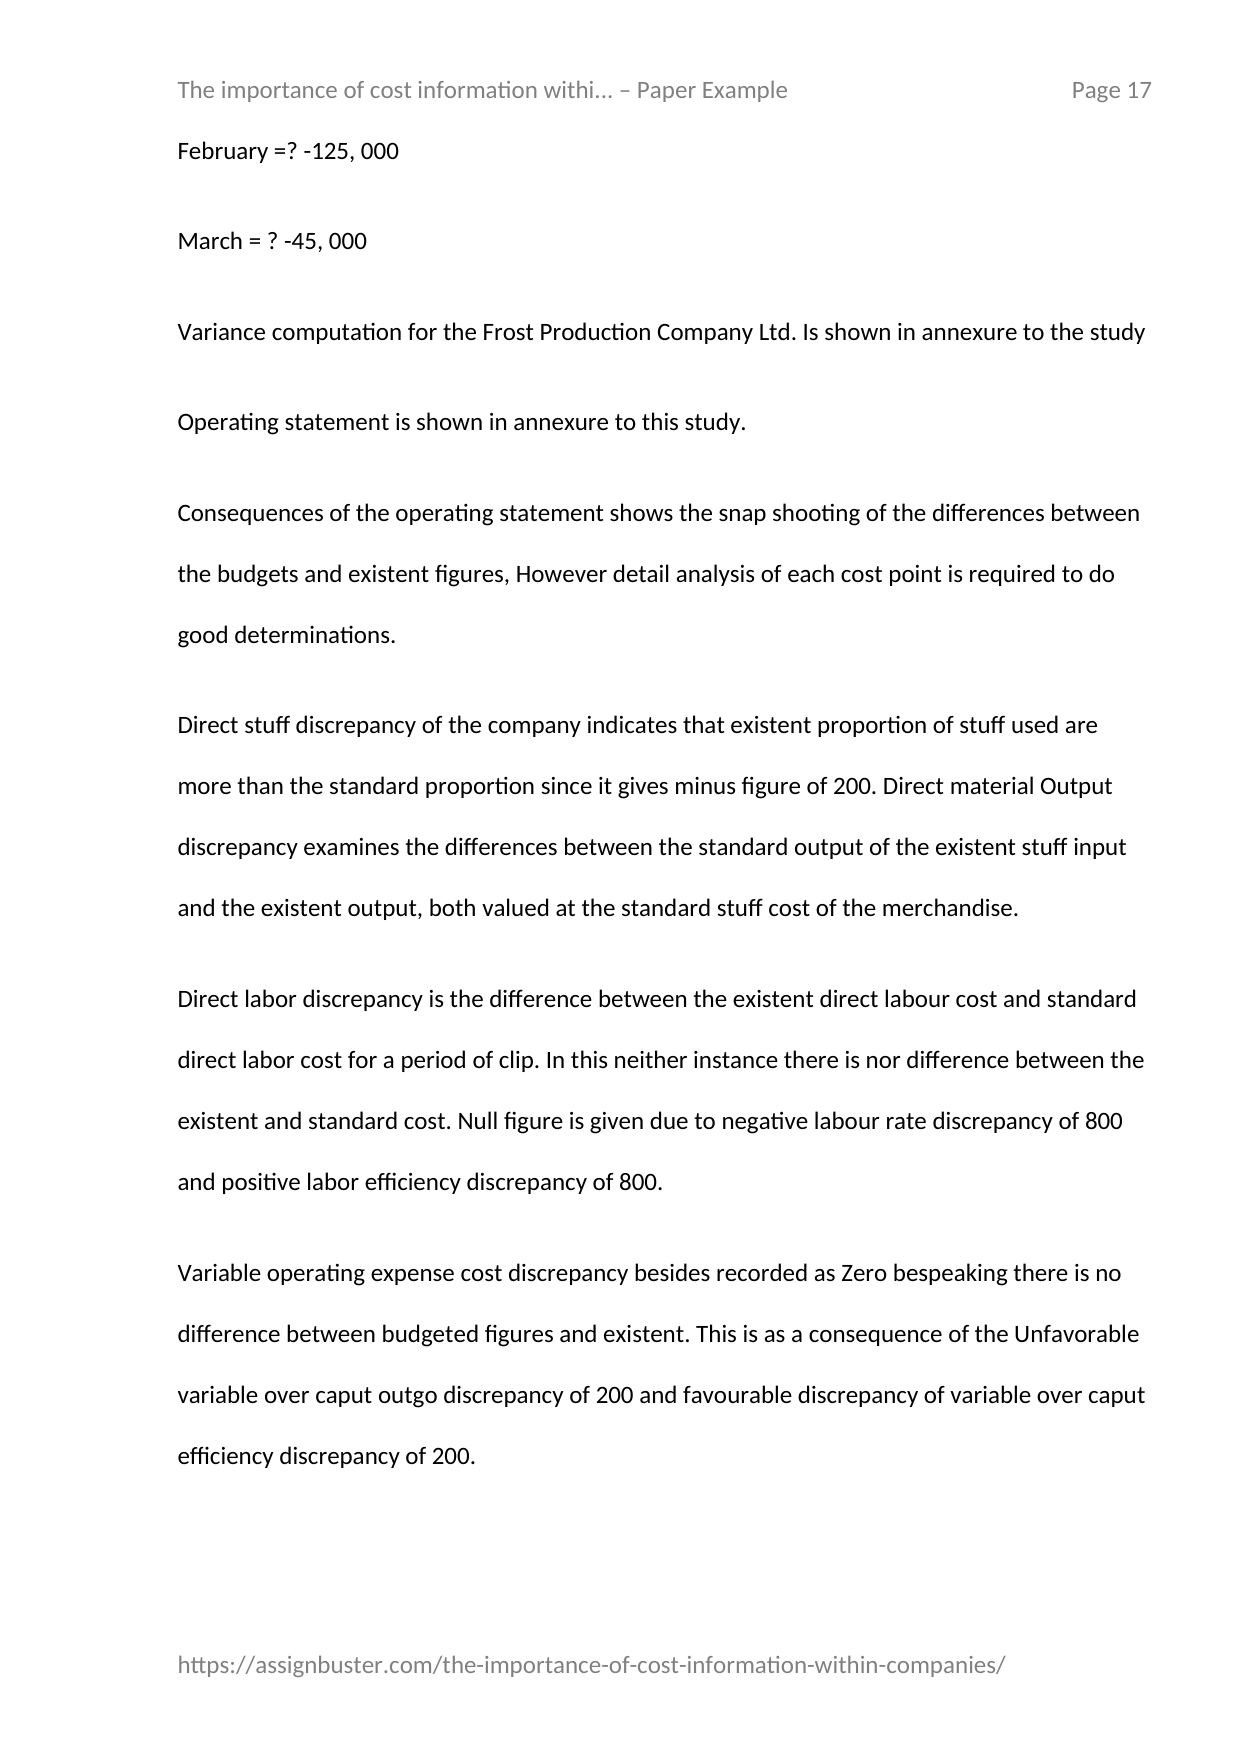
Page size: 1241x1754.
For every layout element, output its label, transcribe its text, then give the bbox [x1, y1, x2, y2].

text Direct stuff discrepancy of the company indicates that existent proportion of stuff used are more than the standard proportion since it gives minus figure of 200. Direct material Output discrepancy examines the differences between the standard output of the existent stuff input and the existent output, both valued at the standard stuff cost of the merchandise. [177, 709, 1152, 923]
text March = ? -45, 000 [177, 225, 1152, 256]
text Variable operating expense cost discrepancy besides recorded as Zero bespeaking there is no difference between budgeted figures and existent. This is as a consequence of the Unfavorable variable over caput outgo discrepancy of 200 and favourable discrepancy of variable over caput efficiency discrepancy of 200. [177, 1257, 1152, 1470]
text Consequences of the operating statement shows the snap shooting of the differences between the budgets and existent figures, However detail analysis of each cost point is required to do good determinations. [177, 497, 1152, 649]
text February =? -125, 000 [177, 135, 1152, 165]
text Variance computation for the Frost Production Company Ltd. Is shown in annexure to the study [177, 316, 1152, 346]
text Direct labor discrepancy is the difference between the existent direct labour cost and standard direct labor cost for a period of clip. In this neither instance there is nor difference between the existent and standard cost. Null figure is given due to negative labour rate discrepancy of 800 and positive labor efficiency discrepancy of 800. [177, 983, 1152, 1197]
text Operating statement is shown in annexure to this study. [177, 406, 1152, 437]
